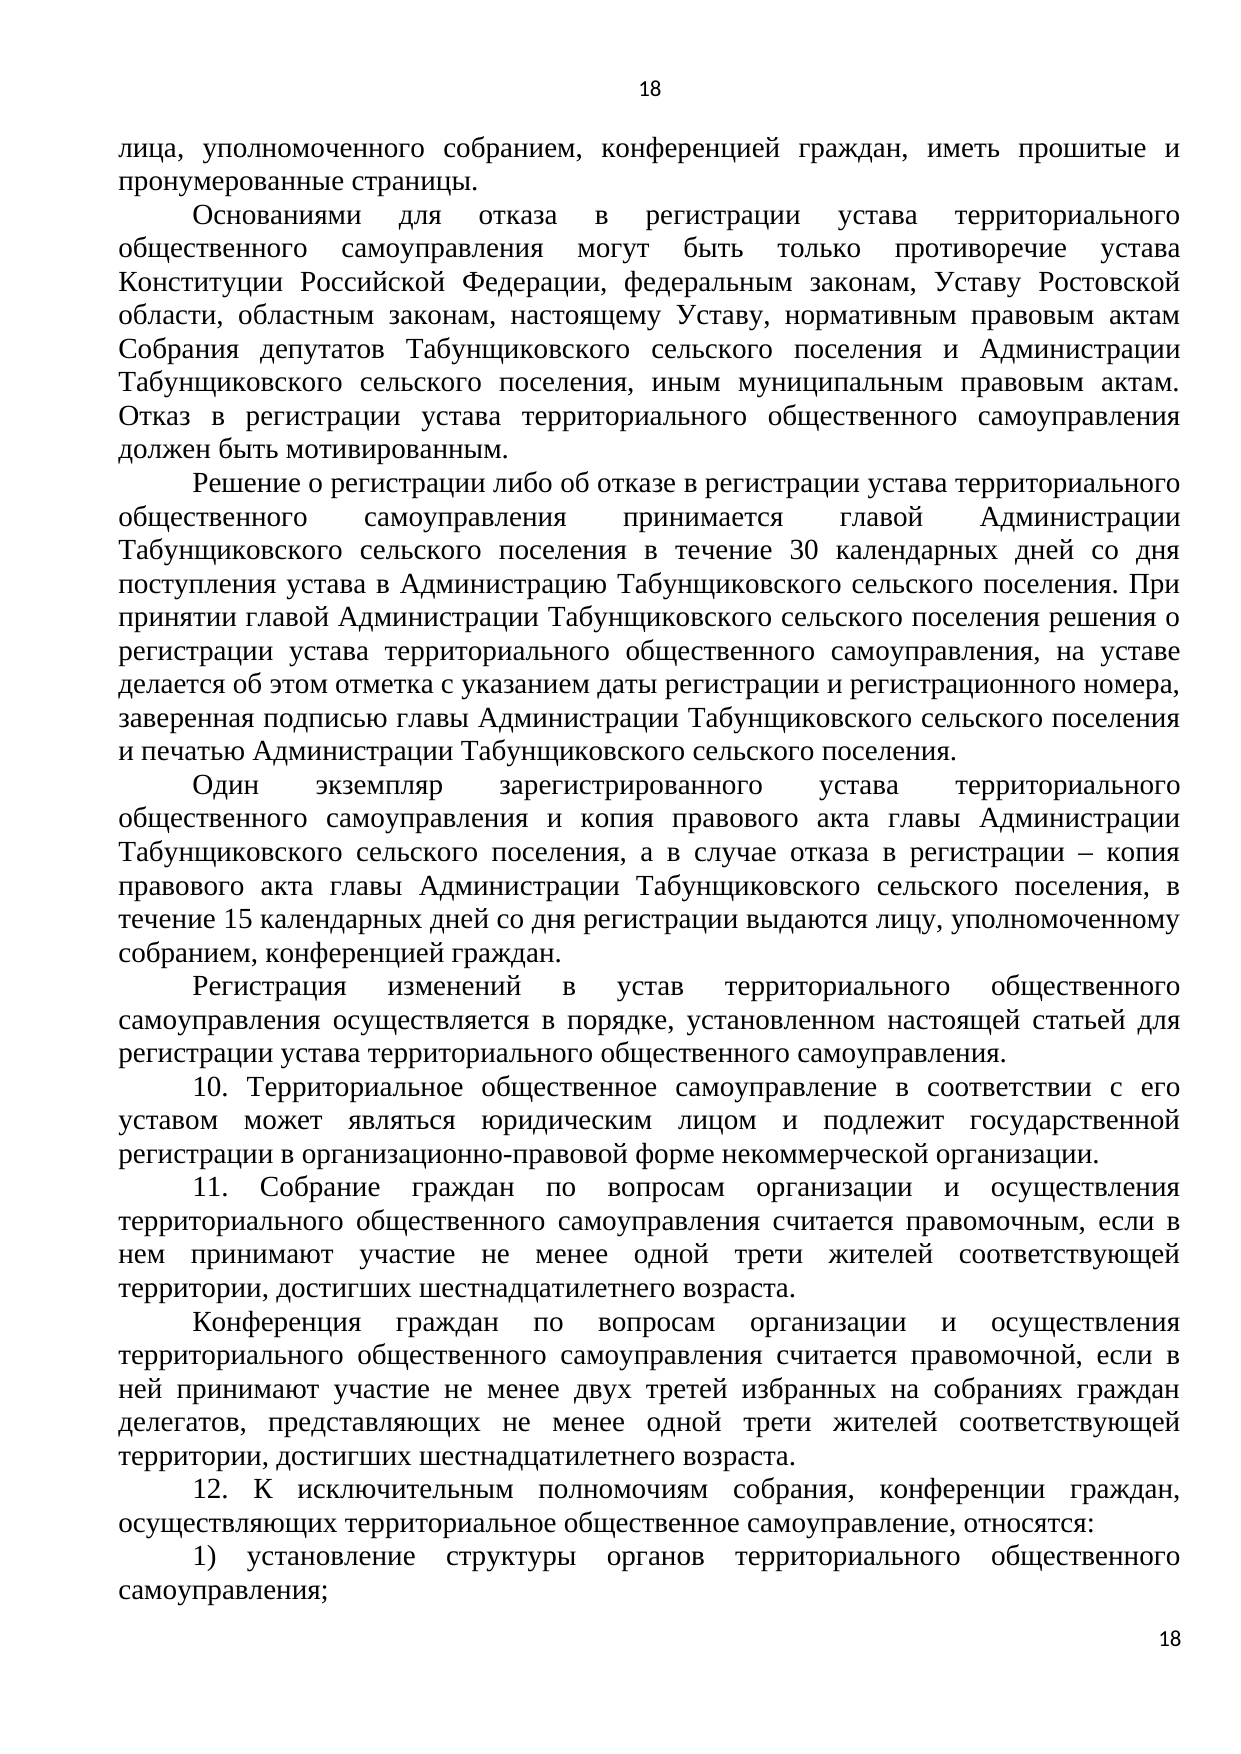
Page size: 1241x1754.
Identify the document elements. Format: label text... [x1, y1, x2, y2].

text Регистрация изменений в устав территориального общественного самоуправления осуществляется в порядке, установленном настоящей статьей для регистрации устава территориального общественного самоуправления. [118, 968, 1181, 1069]
text Решение о регистрации либо об отказе в регистрации устава территориального общественного самоуправления принимается главой Администрации Табунщиковского сельского поселения в течение 30 календарных дней со дня поступления устава в Администрацию Табунщиковского сельского поселения. При принятии главой Администрации Табунщиковского сельского поселения решения о регистрации устава территориального общественного самоуправления, на уставе делается об этом отметка с указанием даты регистрации и регистрационного номера, заверенная подписью главы Администрации Табунщиковского сельского поселения и печатью Администрации Табунщиковского сельского поселения. [118, 465, 1181, 767]
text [118, 130, 1181, 197]
text Конференция граждан по вопросам организации и осуществления территориального общественного самоуправления считается правомочной, если в ней принимают участие не менее двух третей избранных на собраниях граждан делегатов, представляющих не менее одной трети жителей соответствующей территории, достигших шестнадцатилетнего возраста. [118, 1304, 1181, 1471]
text Основаниями для отказа в регистрации устава территориального общественного самоуправления могут быть только противоречие устава Конституции Российской Федерации, федеральным законам, Уставу Ростовской области, областным законам, настоящему Уставу, нормативным правовым актам Собрания депутатов Табунщиковского сельского поселения и Администрации Табунщиковского сельского поселения, иным муниципальным правовым актам. Отказ в регистрации устава территориального общественного самоуправления должен быть мотивированным. [118, 197, 1181, 465]
text 12. К исключительным полномочиям собрания, конференции граждан, осуществляющих территориальное общественное самоуправление, относятся: [118, 1471, 1181, 1538]
text 11. Собрание граждан по вопросам организации и осуществления территориального общественного самоуправления считается правомочным, если в нем принимают участие не менее одной трети жителей соответствующей территории, достигших шестнадцатилетнего возраста. [118, 1169, 1181, 1304]
text 1) установление структуры органов территориального общественного самоуправления; [118, 1538, 1181, 1606]
text Один экземпляр зарегистрированного устава территориального общественного самоуправления и копия правового акта главы Администрации Табунщиковского сельского поселения, а в случае отказа в регистрации – копия правового акта главы Администрации Табунщиковского сельского поселения, в течение 15 календарных дней со дня регистрации выдаются лицу, уполномоченному собранием, конференцией граждан. [118, 767, 1181, 968]
text 10. Территориальное общественное самоуправление в соответствии с его уставом может являться юридическим лицом и подлежит государственной регистрации в организационно-правовой форме некоммерческой организации. [118, 1069, 1181, 1169]
